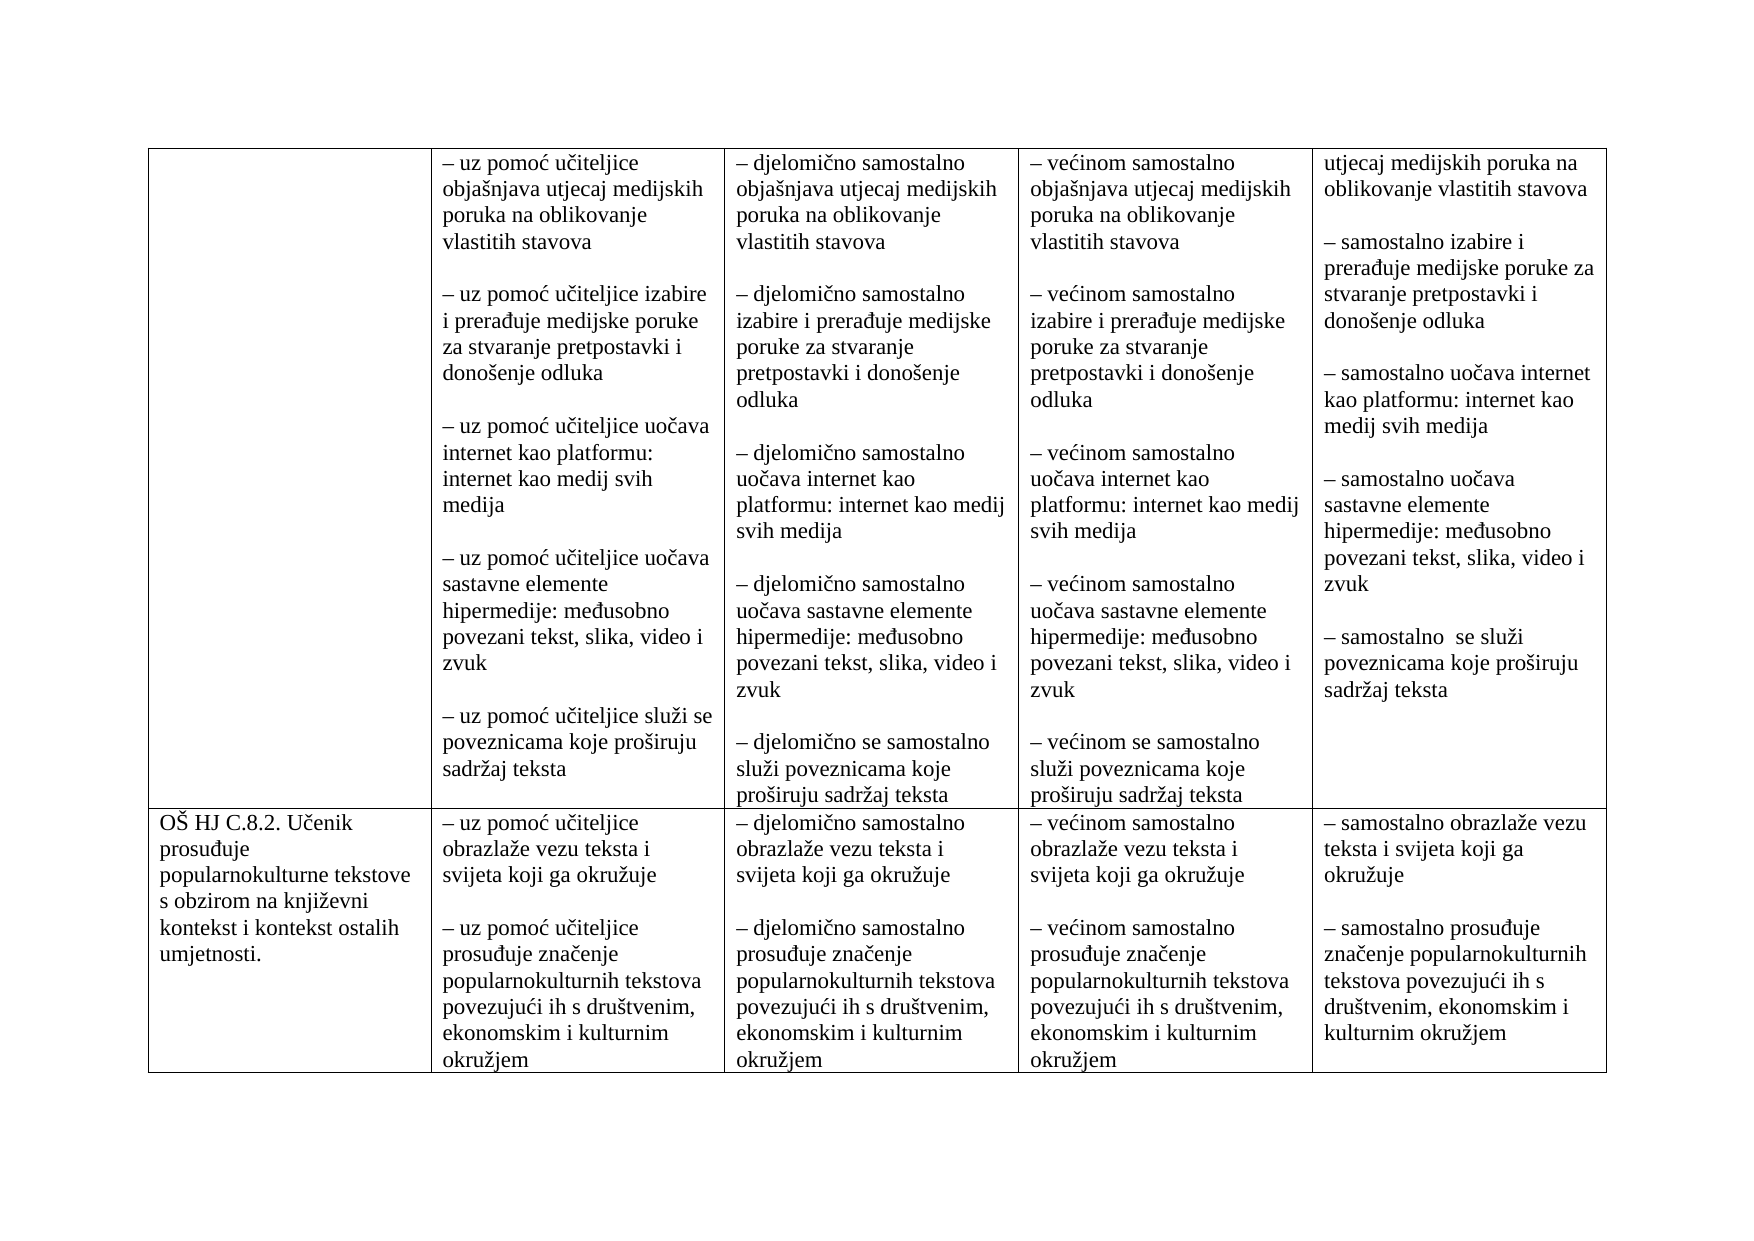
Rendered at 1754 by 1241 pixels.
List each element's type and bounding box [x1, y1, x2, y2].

table_cell [149, 809, 431, 1072]
table_cell [149, 149, 431, 807]
table_cell [1019, 149, 1312, 807]
table_cell [432, 149, 724, 807]
table_cell [1313, 149, 1606, 807]
table_cell [432, 809, 724, 1072]
table_cell [725, 149, 1018, 807]
table_cell [1313, 809, 1606, 1072]
table_cell [725, 809, 1018, 1072]
table_cell [1019, 809, 1312, 1072]
